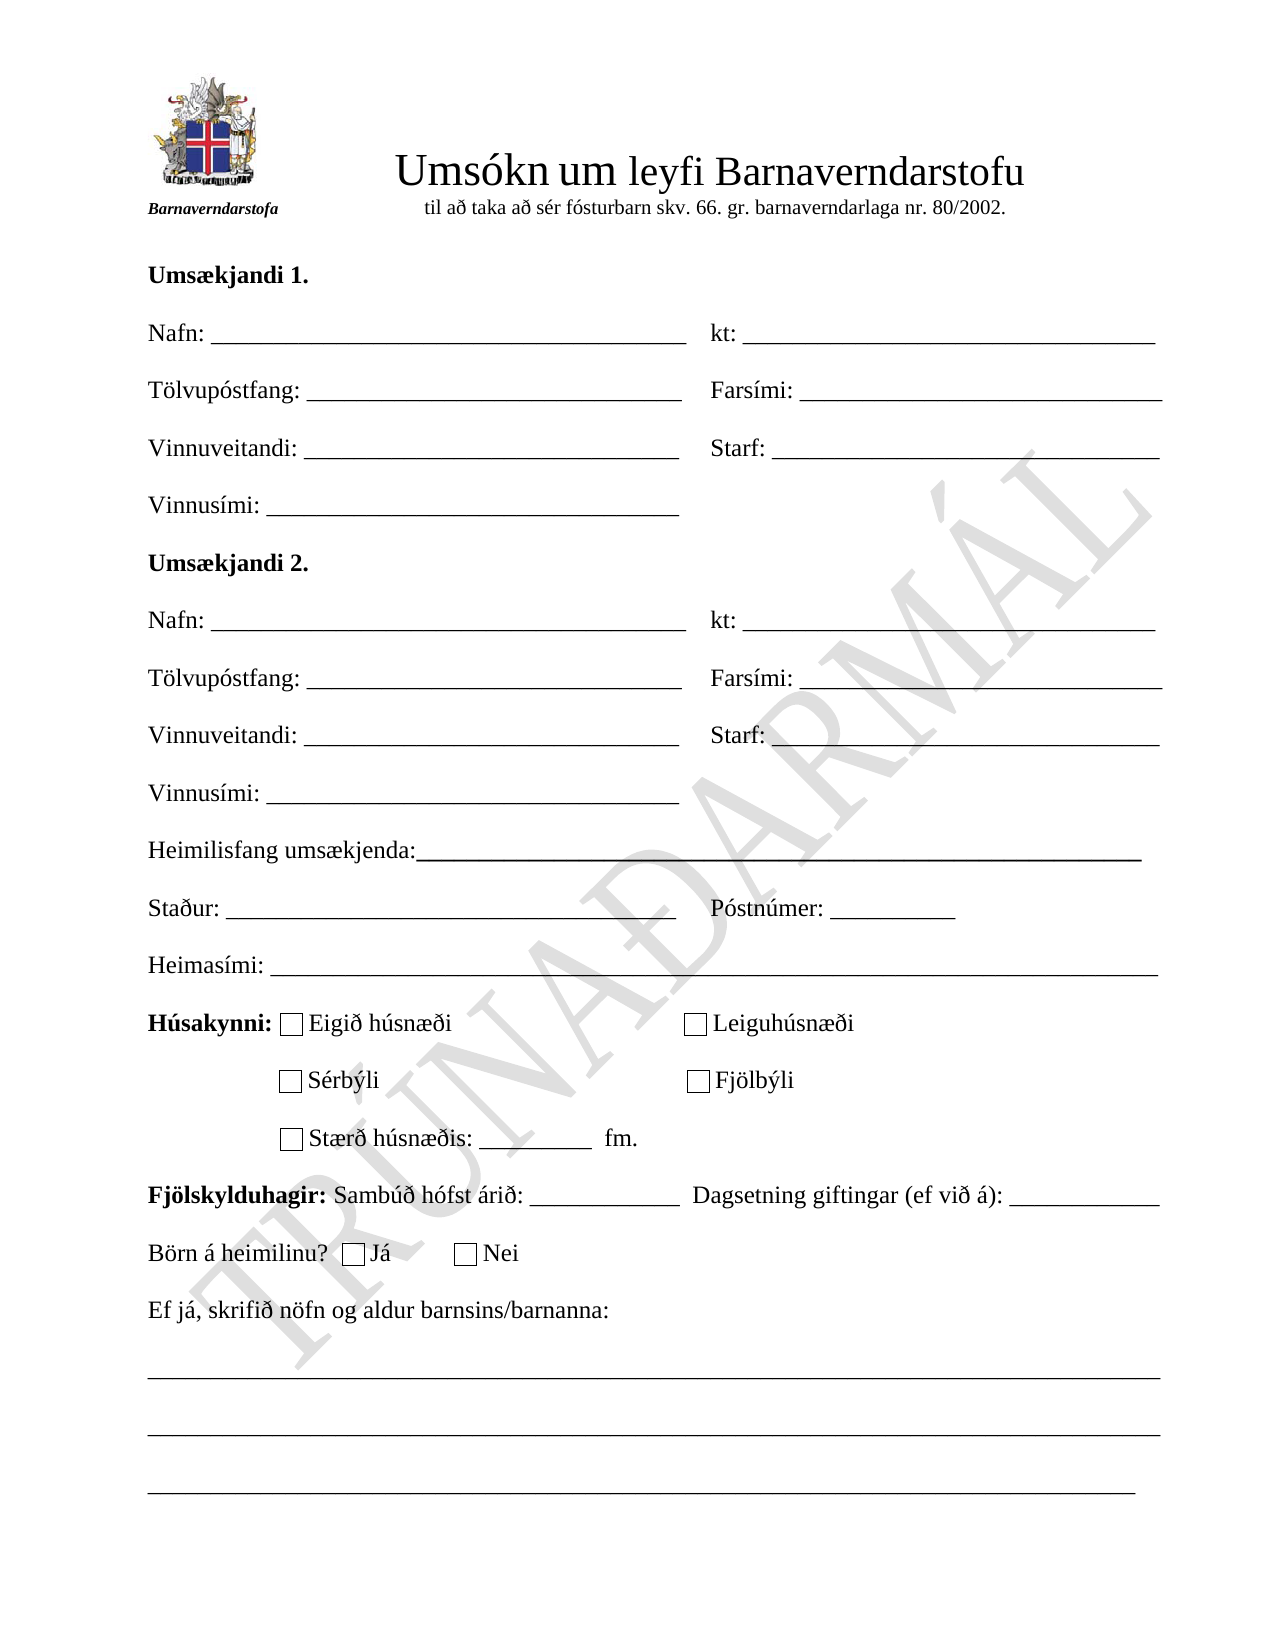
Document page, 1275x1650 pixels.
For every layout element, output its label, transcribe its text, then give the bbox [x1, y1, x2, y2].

text Heimilisfang umsækjenda:__________________________________________________________ Staður: ____________________________________ Póstnúmer: __________ [148, 836, 1167, 922]
text Tölvupóstfang: ______________________________ Farsími: _____________________________ [148, 663, 1167, 692]
text Vinnuveitandi: ______________________________ Starf: _______________________________ [148, 433, 1167, 462]
text Sérbýli Fjölbýli [148, 1066, 1167, 1094]
text Heimasími: _______________________________________________________________________ [148, 951, 1167, 979]
text Stærð húsnæðis: _________ fm. [148, 1123, 1167, 1152]
text Tölvupóstfang: ______________________________ Farsími: _____________________________ [148, 376, 1167, 404]
text Umsækjandi 1. Nafn: ______________________________________ kt: _________________________________ [148, 261, 1167, 347]
text Börn á heimilinu? Já Nei Ef já, skrifið nöfn og aldur barnsins/barnanna: _________________________________________________________________________________________________________________________________________________________________________________________________________________________________________________ [148, 1238, 1167, 1497]
text Húsakynni: Eigið húsnæði Leiguhúsnæði [148, 1008, 1167, 1037]
text Vinnusími: _________________________________ [148, 778, 1167, 807]
text Fjölskylduhagir: Sambúð hófst árið: ____________ Dagsetning giftingar (ef við á): ____________ [148, 1181, 1167, 1209]
text Umsækjandi 2. Nafn: ______________________________________ kt: _________________________________ [148, 548, 1167, 634]
text Vinnuveitandi: ______________________________ Starf: _______________________________ [148, 721, 1167, 749]
text Vinnusími: _________________________________ [148, 491, 1167, 519]
